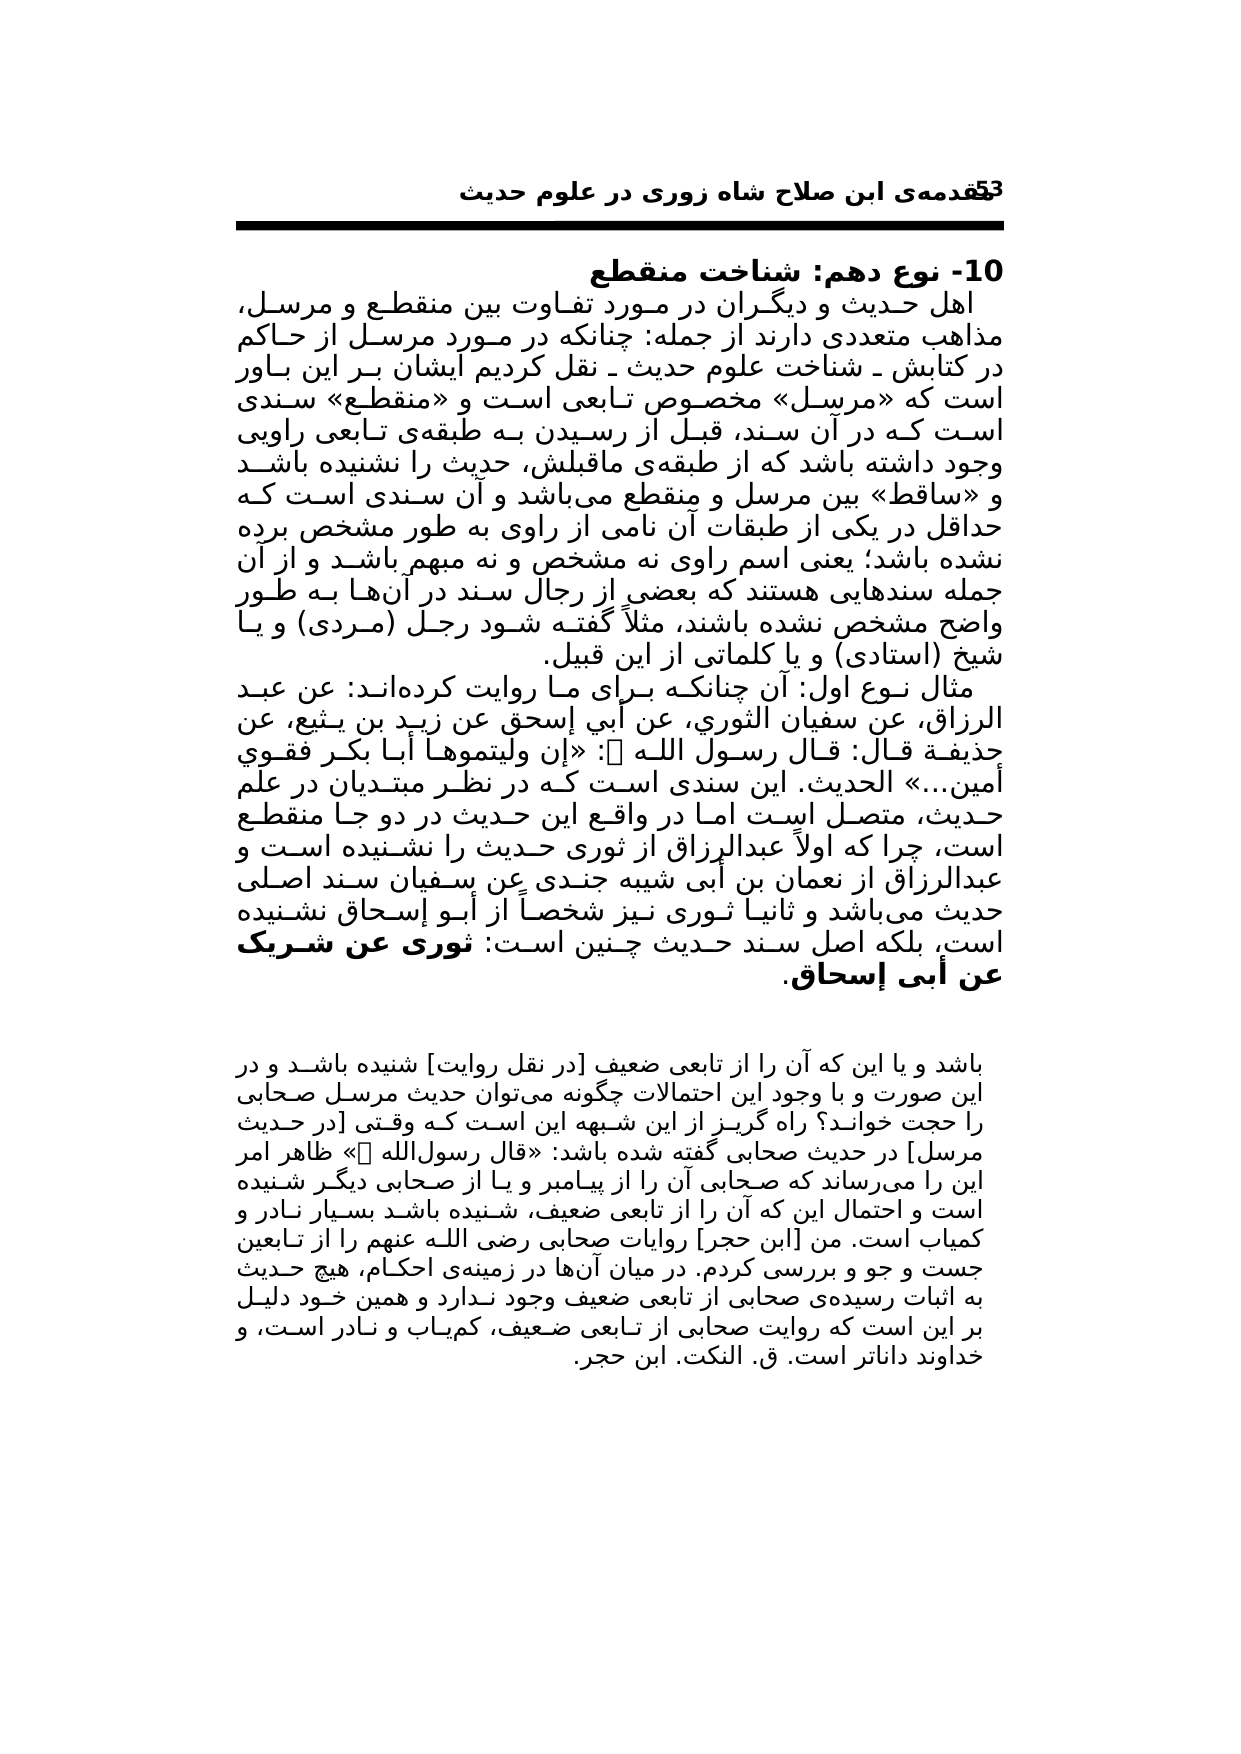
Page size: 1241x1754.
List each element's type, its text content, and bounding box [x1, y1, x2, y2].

text مثال نوع اول: آن چنانکه برای ما روایت کرده‌اند: عن عبد الرزاق، عن سفيان الثوري، عن أبي إسحق عن زيد بن يثيع، عن حذيفة قال: قال رسول الله : «إن وليتموها أبا بكر فقوي أمين...» الحدیث. این سندی است که در نظر مبتدیان در علم حدیث، متصل است اما در واقع این حدیث در دو جا منقطع است، چرا که اولاً عبدالرزاق از ثوری حدیث را نشنیده است و عبدالرزاق از نعمان بن أبی شیبه جندی عن سفیان سند اصلی حدیث می‌باشد و ثانیا ثوری نیز شخصاً از أبو إسحاق نشنیده است، بلکه اصل سند حدیث چنین است: ثوری عن شریک عن أبی إسحاق. [236, 672, 1004, 991]
text اهل حدیث و دیگران در مورد تفاوت بین منقطع و مرسل، مذاهب متعددی دارند از جمله: چنانکه در مورد مرسل از حاکم در کتابش ـ شناخت علوم حدیث ـ نقل کردیم ایشان بر این باور است که «مرسل» مخصوص تابعی است و «منقطع» سندی است که در آن سند، قبل از رسیدن به طبقه‌ی تابعی راویی وجود داشته باشد که از طبقه‌ی ماقبلش، حدیث را نشنیده باشد و «ساقط» بین مرسل و منقطع می‌باشد و آن سندی است که حداقل در یکی از طبقات آن نامی از راوی به طور مشخص برده نشده باشد؛ یعنی اسم راوی نه مشخص و نه مبهم باشد و از آن جمله سندهایی هستند که بعضی از رجال سند در آن‌ها به طور واضح مشخص نشده باشند، مثلاً گفته شود رجل (مردی) و یا شیخ (استادی) و یا کلماتی از این قبیل. [236, 288, 1004, 672]
subtitle 10- نوع دهم: شناخت منقطع [236, 254, 1004, 288]
